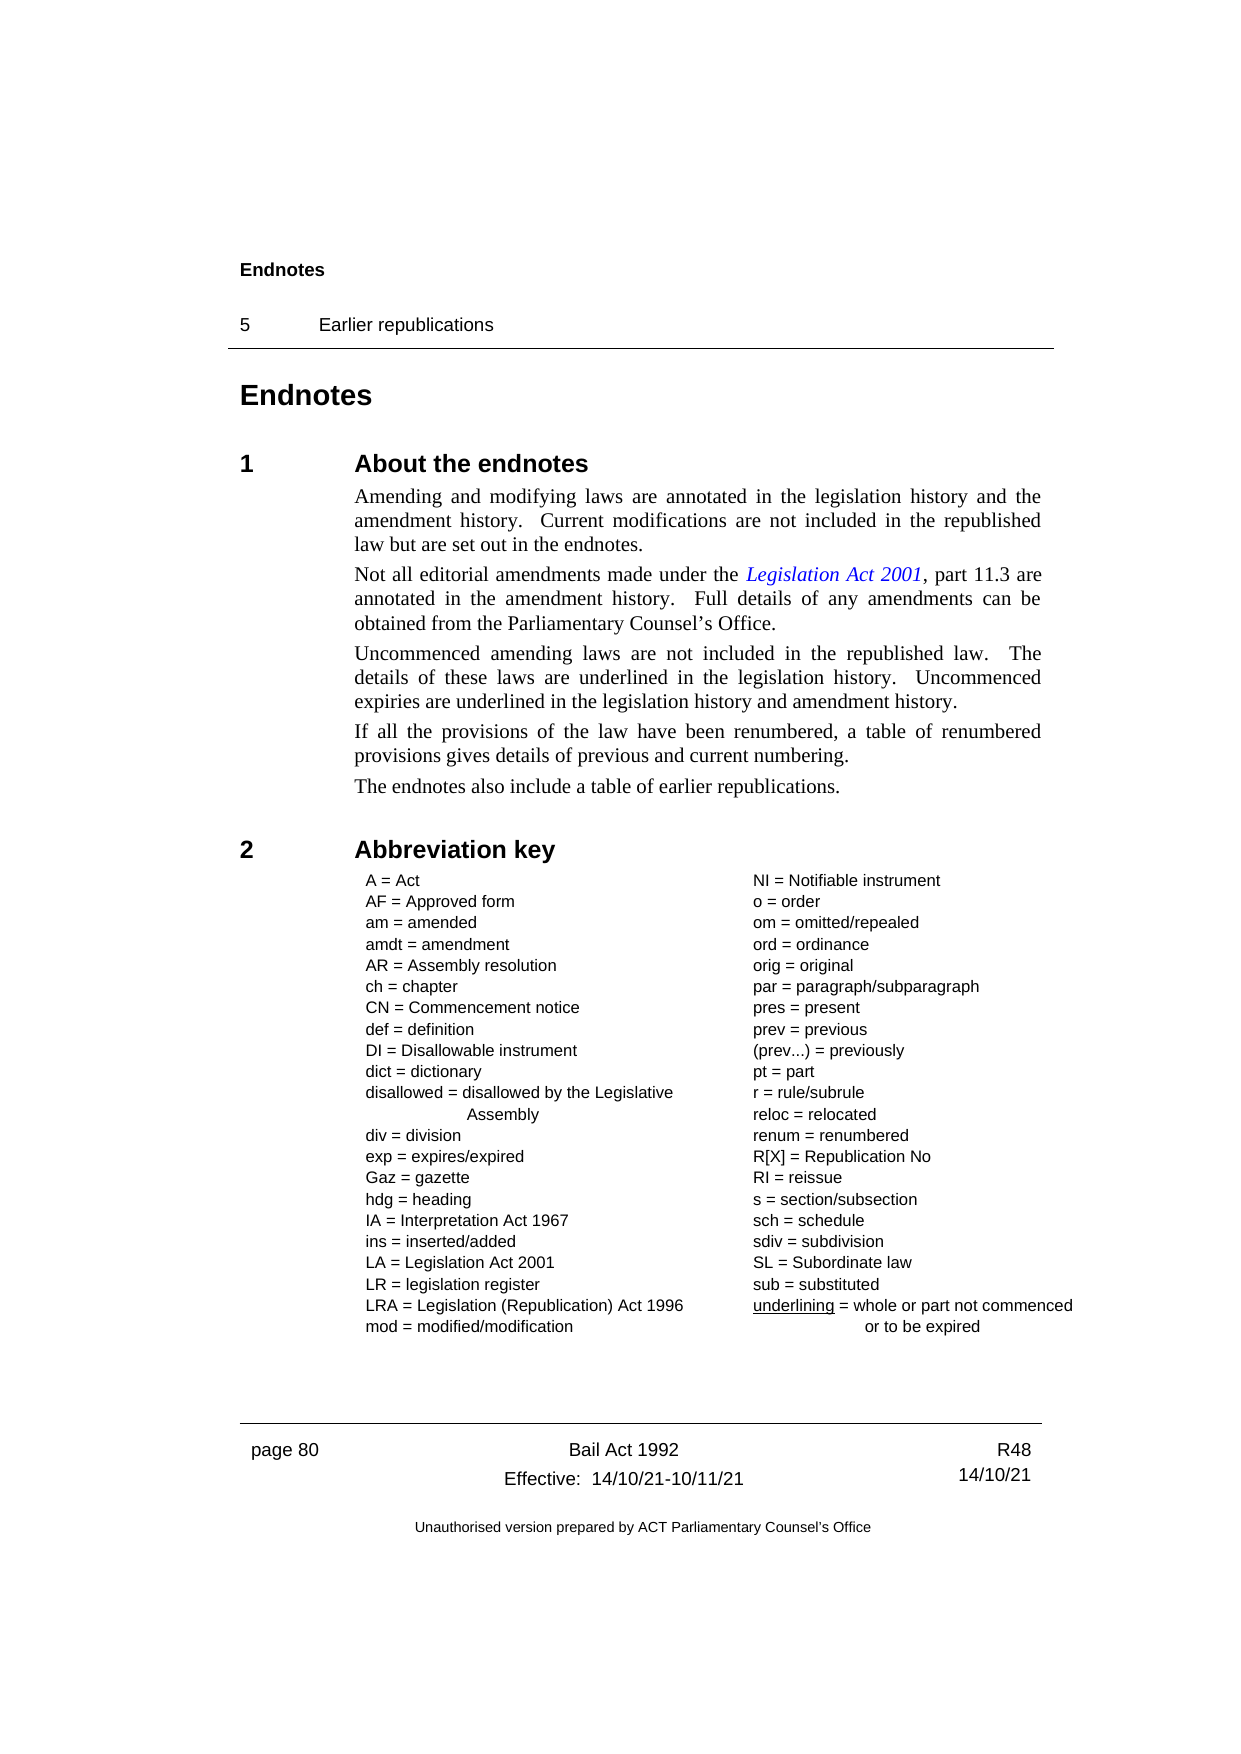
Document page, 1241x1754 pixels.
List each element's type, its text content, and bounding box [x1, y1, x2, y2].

table_cell renum = renumbered [742, 1124, 1122, 1145]
table_cell mod = modified/modification [354, 1315, 742, 1336]
table_cell AF = Approved form [354, 890, 742, 911]
text Endnotes [239, 378, 1042, 411]
table_cell om = omitted/repealed [742, 911, 1122, 932]
table_cell s = section/subsection [742, 1188, 1122, 1209]
text Amending and modifying laws are annotated in the legislation history and the amendment history. Current modifications are not included in the republished law but are set out in the endnotes. [354, 484, 1042, 556]
table_header A = Act [354, 869, 742, 890]
table_cell Assembly [354, 1103, 742, 1124]
table_cell dict = dictionary [354, 1060, 742, 1081]
table_cell CN = Commencement notice [354, 996, 742, 1017]
table_cell exp = expires/expired [354, 1145, 742, 1166]
text Uncommenced amending laws are not included in the republished law. The details of these laws are underlined in the legislation history. Uncommenced expiries are underlined in the legislation history and amendment history. [354, 641, 1042, 713]
table_cell LRA = Legislation (Republication) Act 1996 [354, 1294, 742, 1315]
table_cell par = paragraph/subparagraph [742, 975, 1122, 996]
table_cell LA = Legislation Act 2001 [354, 1251, 742, 1272]
table_cell hdg = heading [354, 1188, 742, 1209]
table_cell pres = present [742, 996, 1122, 1017]
table_cell ord = ordinance [742, 933, 1122, 954]
table_cell def = definition [354, 1018, 742, 1039]
table_cell pt = part [742, 1060, 1122, 1081]
table_cell or to be expired [742, 1315, 1122, 1336]
text The endnotes also include a table of earlier republications. [354, 773, 1042, 798]
table_cell o = order [742, 890, 1122, 911]
table_cell ch = chapter [354, 975, 742, 996]
table_cell AR = Assembly resolution [354, 954, 742, 975]
table_cell (prev...) = previously [742, 1039, 1122, 1060]
text 1 About the endnotes [239, 449, 1042, 478]
table_cell am = amended [354, 911, 742, 932]
table_cell underlining = whole or part not commenced [742, 1294, 1122, 1315]
table_cell sdiv = subdivision [742, 1230, 1122, 1251]
table_cell prev = previous [742, 1018, 1122, 1039]
table_cell disallowed = disallowed by the Legislative [354, 1081, 742, 1102]
text If all the provisions of the law have been renumbered, a table of renumbered provisions gives details of previous and current numbering. [354, 719, 1042, 767]
table_cell LR = legislation register [354, 1273, 742, 1294]
table_cell IA = Interpretation Act 1967 [354, 1209, 742, 1230]
table_cell sub = substituted [742, 1273, 1122, 1294]
table_cell div = division [354, 1124, 742, 1145]
table_cell reloc = relocated [742, 1103, 1122, 1124]
text Not all editorial amendments made under the Legislation Act 2001, part 11.3 are annotated in the amendment history. Full details of any amendments can be obtained from the Parliamentary Counsel’s Office. [354, 562, 1042, 634]
table_cell SL = Subordinate law [742, 1251, 1122, 1272]
table_cell Gaz = gazette [354, 1166, 742, 1187]
table_cell r = rule/subrule [742, 1081, 1122, 1102]
table_cell DI = Disallowable instrument [354, 1039, 742, 1060]
table_cell amdt = amendment [354, 933, 742, 954]
text 2 Abbreviation key [239, 835, 1042, 864]
table_cell RI = reissue [742, 1166, 1122, 1187]
table_header NI = Notifiable instrument [742, 869, 1122, 890]
table_cell ins = inserted/added [354, 1230, 742, 1251]
table_cell orig = original [742, 954, 1122, 975]
table_cell sch = schedule [742, 1209, 1122, 1230]
table_cell R[X] = Republication No [742, 1145, 1122, 1166]
